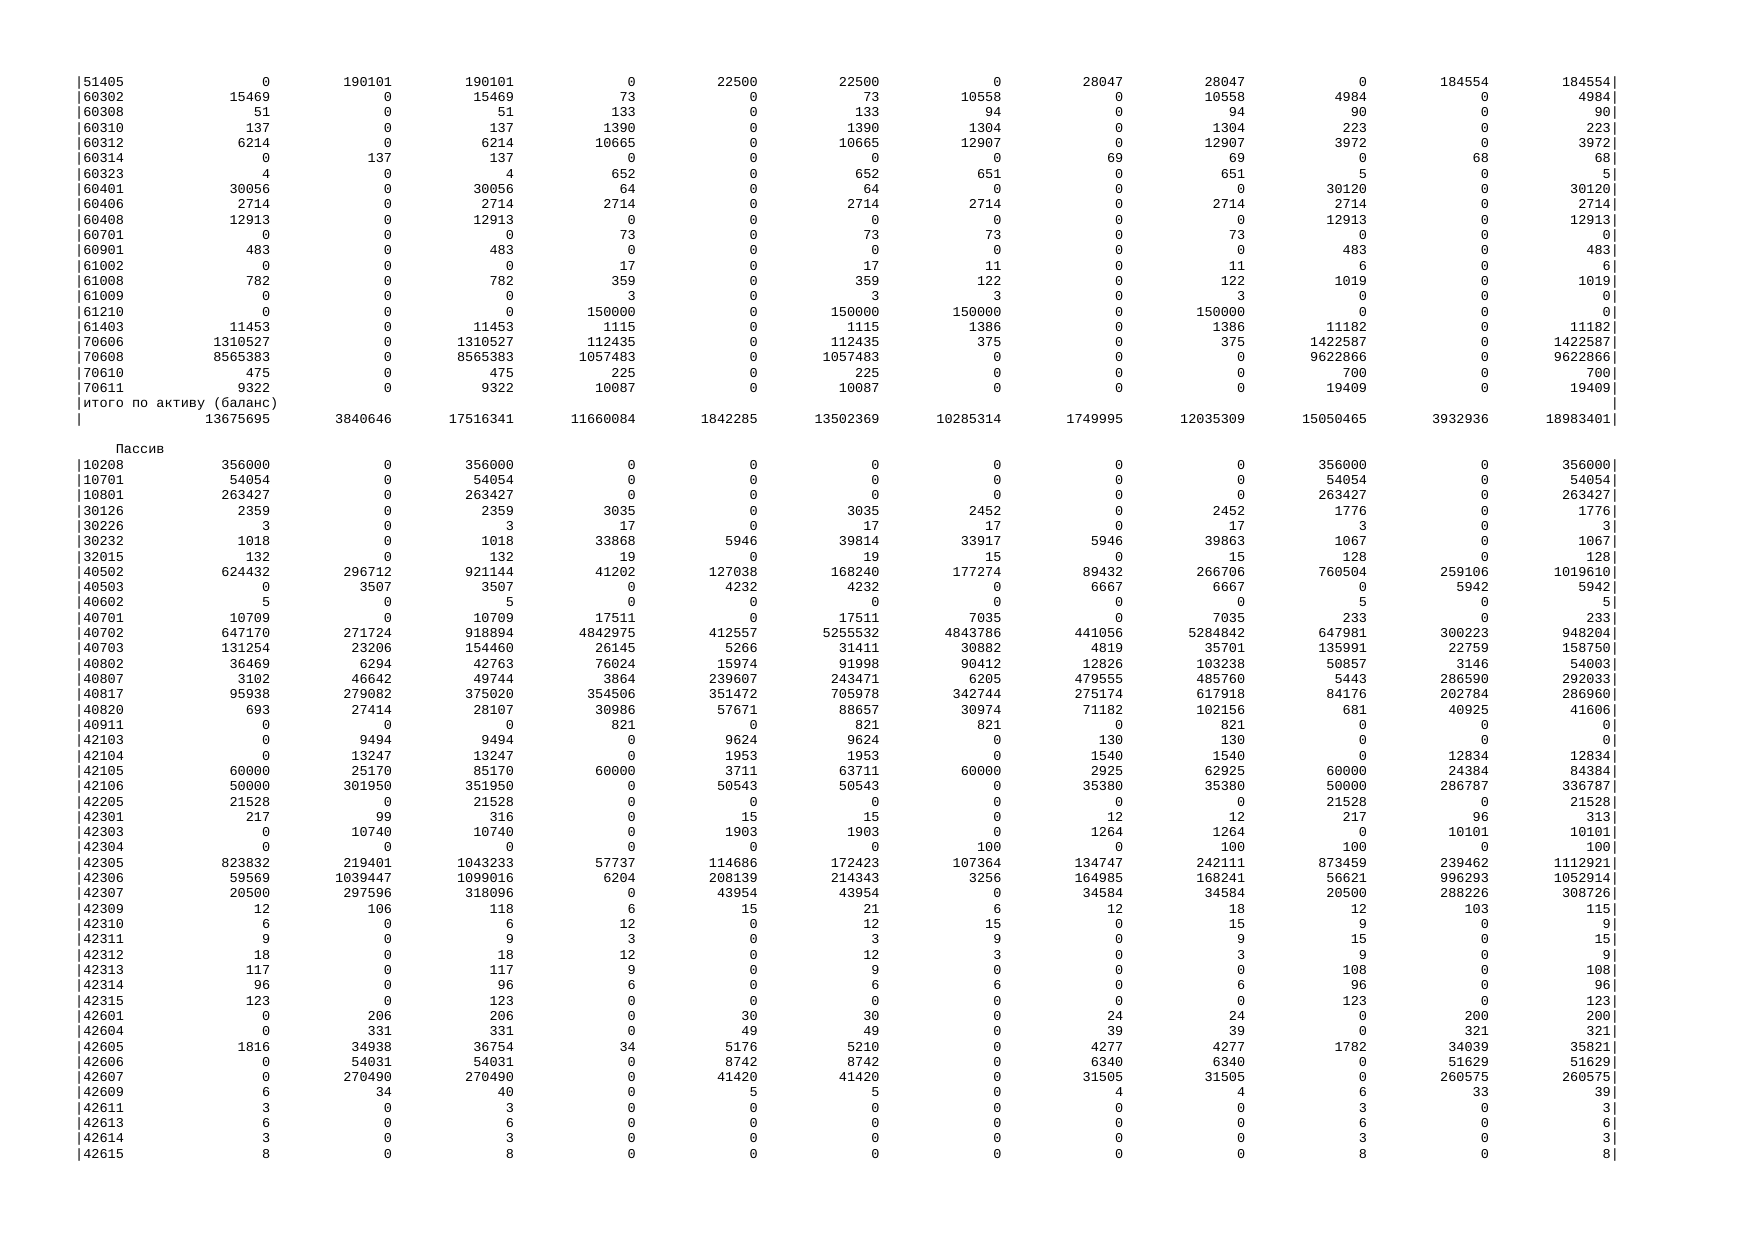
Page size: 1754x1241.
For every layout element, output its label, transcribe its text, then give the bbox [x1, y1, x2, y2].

text |30126 2359 0 2359 3035 0 3035 2452 0 2452 1776 0 1776| [75, 504, 1679, 519]
text |40502 624432 296712 921144 41202 127038 168240 177274 89432 266706 760504 259106 1019610| [75, 565, 1679, 580]
text |42609 6 34 40 0 5 5 0 4 4 6 33 39| [75, 1086, 1679, 1101]
text |42307 20500 297596 318096 0 43954 43954 0 34584 34584 20500 288226 308726| [75, 887, 1679, 902]
text |60312 6214 0 6214 10665 0 10665 12907 0 12907 3972 0 3972| [75, 136, 1679, 152]
text |51405 0 190101 190101 0 22500 22500 0 28047 28047 0 184554 184554| [75, 75, 1679, 90]
text |40911 0 0 0 821 0 821 821 0 821 0 0 0| [75, 718, 1679, 733]
text |40701 10709 0 10709 17511 0 17511 7035 0 7035 233 0 233| [75, 611, 1679, 626]
text |60308 51 0 51 133 0 133 94 0 94 90 0 90| [75, 106, 1679, 121]
text |42312 18 0 18 12 0 12 3 0 3 9 0 9| [75, 948, 1679, 963]
text |60323 4 0 4 652 0 652 651 0 651 5 0 5| [75, 167, 1679, 182]
text |42104 0 13247 13247 0 1953 1953 0 1540 1540 0 12834 12834| [75, 749, 1679, 764]
text |60701 0 0 0 73 0 73 73 0 73 0 0 0| [75, 228, 1679, 243]
text |42615 8 0 8 0 0 0 0 0 0 8 0 8| [75, 1147, 1679, 1162]
text |42106 50000 301950 351950 0 50543 50543 0 35380 35380 50000 286787 336787| [75, 779, 1679, 795]
text |60314 0 137 137 0 0 0 0 69 69 0 68 68| [75, 152, 1679, 167]
text |10801 263427 0 263427 0 0 0 0 0 0 263427 0 263427| [75, 488, 1679, 504]
text |61210 0 0 0 150000 0 150000 150000 0 150000 0 0 0| [75, 305, 1679, 320]
text |40820 693 27414 28107 30986 57671 88657 30974 71182 102156 681 40925 41606| [75, 703, 1679, 718]
text |40602 5 0 5 0 0 0 0 0 0 5 0 5| [75, 596, 1679, 611]
text |42205 21528 0 21528 0 0 0 0 0 0 21528 0 21528| [75, 795, 1679, 810]
text |60401 30056 0 30056 64 0 64 0 0 0 30120 0 30120| [75, 182, 1679, 197]
text |40817 95938 279082 375020 354506 351472 705978 342744 275174 617918 84176 202784 286960| [75, 687, 1679, 703]
text |60408 12913 0 12913 0 0 0 0 0 0 12913 0 12913| [75, 213, 1679, 228]
text |42304 0 0 0 0 0 0 100 0 100 100 0 100| [75, 841, 1679, 856]
text |42315 123 0 123 0 0 0 0 0 0 123 0 123| [75, 994, 1679, 1009]
text | 13675695 3840646 17516341 11660084 1842285 13502369 10285314 1749995 12035309 15050465 3932936 18983401| [75, 412, 1679, 427]
text |30226 3 0 3 17 0 17 17 0 17 3 0 3| [75, 519, 1679, 534]
text |60302 15469 0 15469 73 0 73 10558 0 10558 4984 0 4984| [75, 90, 1679, 106]
text |70606 1310527 0 1310527 112435 0 112435 375 0 375 1422587 0 1422587| [75, 335, 1679, 351]
text |40702 647170 271724 918894 4842975 412557 5255532 4843786 441056 5284842 647981 300223 948204| [75, 626, 1679, 642]
text |42604 0 331 331 0 49 49 0 39 39 0 321 321| [75, 1024, 1679, 1040]
text |10701 54054 0 54054 0 0 0 0 0 0 54054 0 54054| [75, 473, 1679, 488]
text |42305 823832 219401 1043233 57737 114686 172423 107364 134747 242111 873459 239462 1112921| [75, 856, 1679, 871]
text |42301 217 99 316 0 15 15 0 12 12 217 96 313| [75, 810, 1679, 825]
text |10208 356000 0 356000 0 0 0 0 0 0 356000 0 356000| [75, 458, 1679, 473]
text Пассив [75, 442, 1679, 458]
text |40807 3102 46642 49744 3864 239607 243471 6205 479555 485760 5443 286590 292033| [75, 672, 1679, 687]
text |42303 0 10740 10740 0 1903 1903 0 1264 1264 0 10101 10101| [75, 825, 1679, 841]
text |42614 3 0 3 0 0 0 0 0 0 3 0 3| [75, 1132, 1679, 1147]
text |42611 3 0 3 0 0 0 0 0 0 3 0 3| [75, 1101, 1679, 1116]
text |42613 6 0 6 0 0 0 0 0 0 6 0 6| [75, 1116, 1679, 1132]
text |70610 475 0 475 225 0 225 0 0 0 700 0 700| [75, 366, 1679, 381]
text |42601 0 206 206 0 30 30 0 24 24 0 200 200| [75, 1009, 1679, 1024]
text |61008 782 0 782 359 0 359 122 0 122 1019 0 1019| [75, 274, 1679, 289]
text |61002 0 0 0 17 0 17 11 0 11 6 0 6| [75, 259, 1679, 274]
text |42313 117 0 117 9 0 9 0 0 0 108 0 108| [75, 963, 1679, 978]
text |42314 96 0 96 6 0 6 6 0 6 96 0 96| [75, 978, 1679, 994]
text |42103 0 9494 9494 0 9624 9624 0 130 130 0 0 0| [75, 733, 1679, 749]
text |42105 60000 25170 85170 60000 3711 63711 60000 2925 62925 60000 24384 84384| [75, 764, 1679, 779]
text |40503 0 3507 3507 0 4232 4232 0 6667 6667 0 5942 5942| [75, 580, 1679, 596]
text |30232 1018 0 1018 33868 5946 39814 33917 5946 39863 1067 0 1067| [75, 534, 1679, 550]
text |60310 137 0 137 1390 0 1390 1304 0 1304 223 0 223| [75, 121, 1679, 136]
text |60406 2714 0 2714 2714 0 2714 2714 0 2714 2714 0 2714| [75, 197, 1679, 213]
text |70611 9322 0 9322 10087 0 10087 0 0 0 19409 0 19409| [75, 381, 1679, 397]
text |итого по активу (баланс) | [75, 397, 1679, 412]
text |42606 0 54031 54031 0 8742 8742 0 6340 6340 0 51629 51629| [75, 1055, 1679, 1070]
text |42306 59569 1039447 1099016 6204 208139 214343 3256 164985 168241 56621 996293 1052914| [75, 871, 1679, 887]
text |61403 11453 0 11453 1115 0 1115 1386 0 1386 11182 0 11182| [75, 320, 1679, 335]
text |60901 483 0 483 0 0 0 0 0 0 483 0 483| [75, 243, 1679, 259]
text |42605 1816 34938 36754 34 5176 5210 0 4277 4277 1782 34039 35821| [75, 1040, 1679, 1055]
text |40802 36469 6294 42763 76024 15974 91998 90412 12826 103238 50857 3146 54003| [75, 657, 1679, 672]
text |42310 6 0 6 12 0 12 15 0 15 9 0 9| [75, 917, 1679, 932]
text |42311 9 0 9 3 0 3 9 0 9 15 0 15| [75, 932, 1679, 948]
text |70608 8565383 0 8565383 1057483 0 1057483 0 0 0 9622866 0 9622866| [75, 351, 1679, 366]
text |40703 131254 23206 154460 26145 5266 31411 30882 4819 35701 135991 22759 158750| [75, 642, 1679, 657]
text |32015 132 0 132 19 0 19 15 0 15 128 0 128| [75, 550, 1679, 565]
text |61009 0 0 0 3 0 3 3 0 3 0 0 0| [75, 289, 1679, 305]
text |42607 0 270490 270490 0 41420 41420 0 31505 31505 0 260575 260575| [75, 1070, 1679, 1086]
text |42309 12 106 118 6 15 21 6 12 18 12 103 115| [75, 902, 1679, 917]
